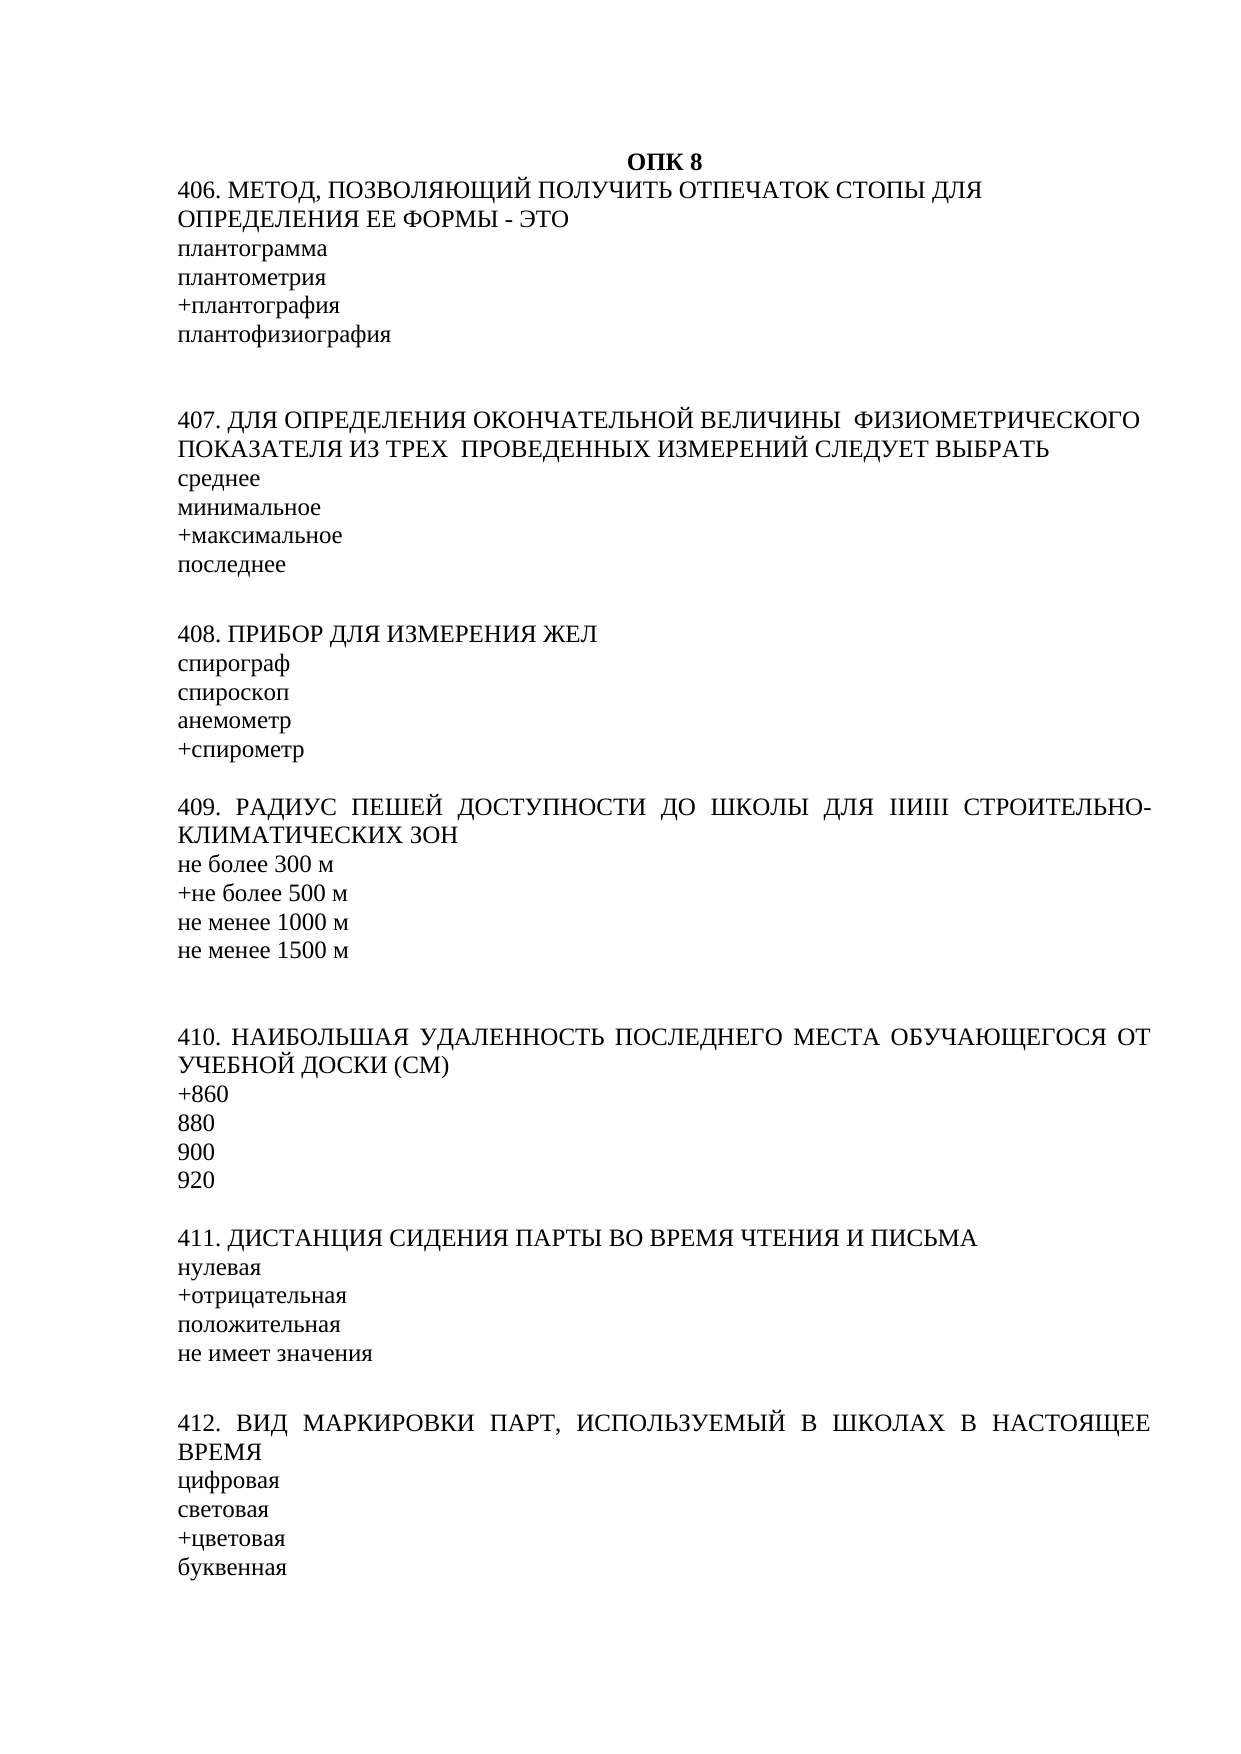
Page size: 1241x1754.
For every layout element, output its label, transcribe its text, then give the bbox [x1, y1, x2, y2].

text анемометр [177, 706, 1152, 734]
text среднее [177, 463, 1152, 492]
text не имеет значения [177, 1338, 1152, 1367]
text +плантография [177, 291, 1152, 319]
text положительная [177, 1309, 1152, 1338]
text 407. ДЛЯ ОПРЕДЕЛЕНИЯ ОКОНЧАТЕЛЬНОЙ ВЕЛИЧИНЫ ФИЗИОМЕТРИЧЕСКОГО ПОКАЗАТЕЛЯ ИЗ ТРЕХ ПРОВЕДЕННЫХ ИЗМЕРЕНИЙ СЛЕДУЕТ ВЫБРАТЬ [177, 406, 1152, 463]
text +цветовая [177, 1523, 1152, 1552]
text 406. МЕТОД, ПОЗВОЛЯЮЩИЙ ПОЛУЧИТЬ ОТПЕЧАТОК СТОПЫ ДЛЯ ОПРЕДЕЛЕНИЯ ЕЕ ФОРМЫ - ЭТО [177, 176, 1152, 233]
text нулевая [177, 1252, 1152, 1281]
text +отрицательная [177, 1281, 1152, 1309]
text плантограмма [177, 233, 1152, 262]
text не более [177, 849, 1152, 878]
text не менее [177, 907, 1152, 936]
text буквенная [177, 1552, 1152, 1581]
text световая [177, 1494, 1152, 1523]
text минимальное [177, 492, 1152, 521]
text ОПК 8 [177, 147, 1152, 176]
text +860 [177, 1079, 1152, 1108]
text спироскоп [177, 677, 1152, 706]
text 409. РАДИУС ПЕШЕЙ ДОСТУПНОСТИ ДО ШКОЛЫ ДЛЯ IIИIII СТРОИТЕЛЬНО-КЛИМАТИЧЕСКИХ ЗОН [177, 792, 1152, 849]
text +не более [177, 878, 1152, 907]
text 900 [177, 1137, 1152, 1166]
text 920 [177, 1166, 1152, 1194]
text 408. ПРИБОР ДЛЯ ИЗМЕРЕНИЯ ЖЕЛ [177, 619, 1152, 648]
text +максимальное [177, 521, 1152, 549]
text плантофизиография [177, 319, 1152, 348]
text 411. ДИСТАНЦИЯ СИДЕНИЯ ПАРТЫ ВО ВРЕМЯ ЧТЕНИЯ И ПИСЬМА [177, 1223, 1152, 1252]
text +спирометр [177, 734, 1152, 763]
text не менее [177, 936, 1152, 964]
text 412. ВИД МАРКИРОВКИ ПАРТ, ИСПОЛЬЗУЕМЫЙ В ШКОЛАХ В НАСТОЯЩЕЕ ВРЕМЯ [177, 1408, 1152, 1466]
text плантометрия [177, 262, 1152, 291]
text 410. НАИБОЛЬШАЯ УДАЛЕННОСТЬ ПОСЛЕДНЕГО МЕСТА ОБУЧАЮЩЕГОСЯ ОТ УЧЕБНОЙ ДОСКИ (СМ) [177, 1022, 1152, 1079]
text 880 [177, 1108, 1152, 1137]
text спирограф [177, 648, 1152, 677]
text цифровая [177, 1466, 1152, 1494]
text последнее [177, 549, 1152, 578]
